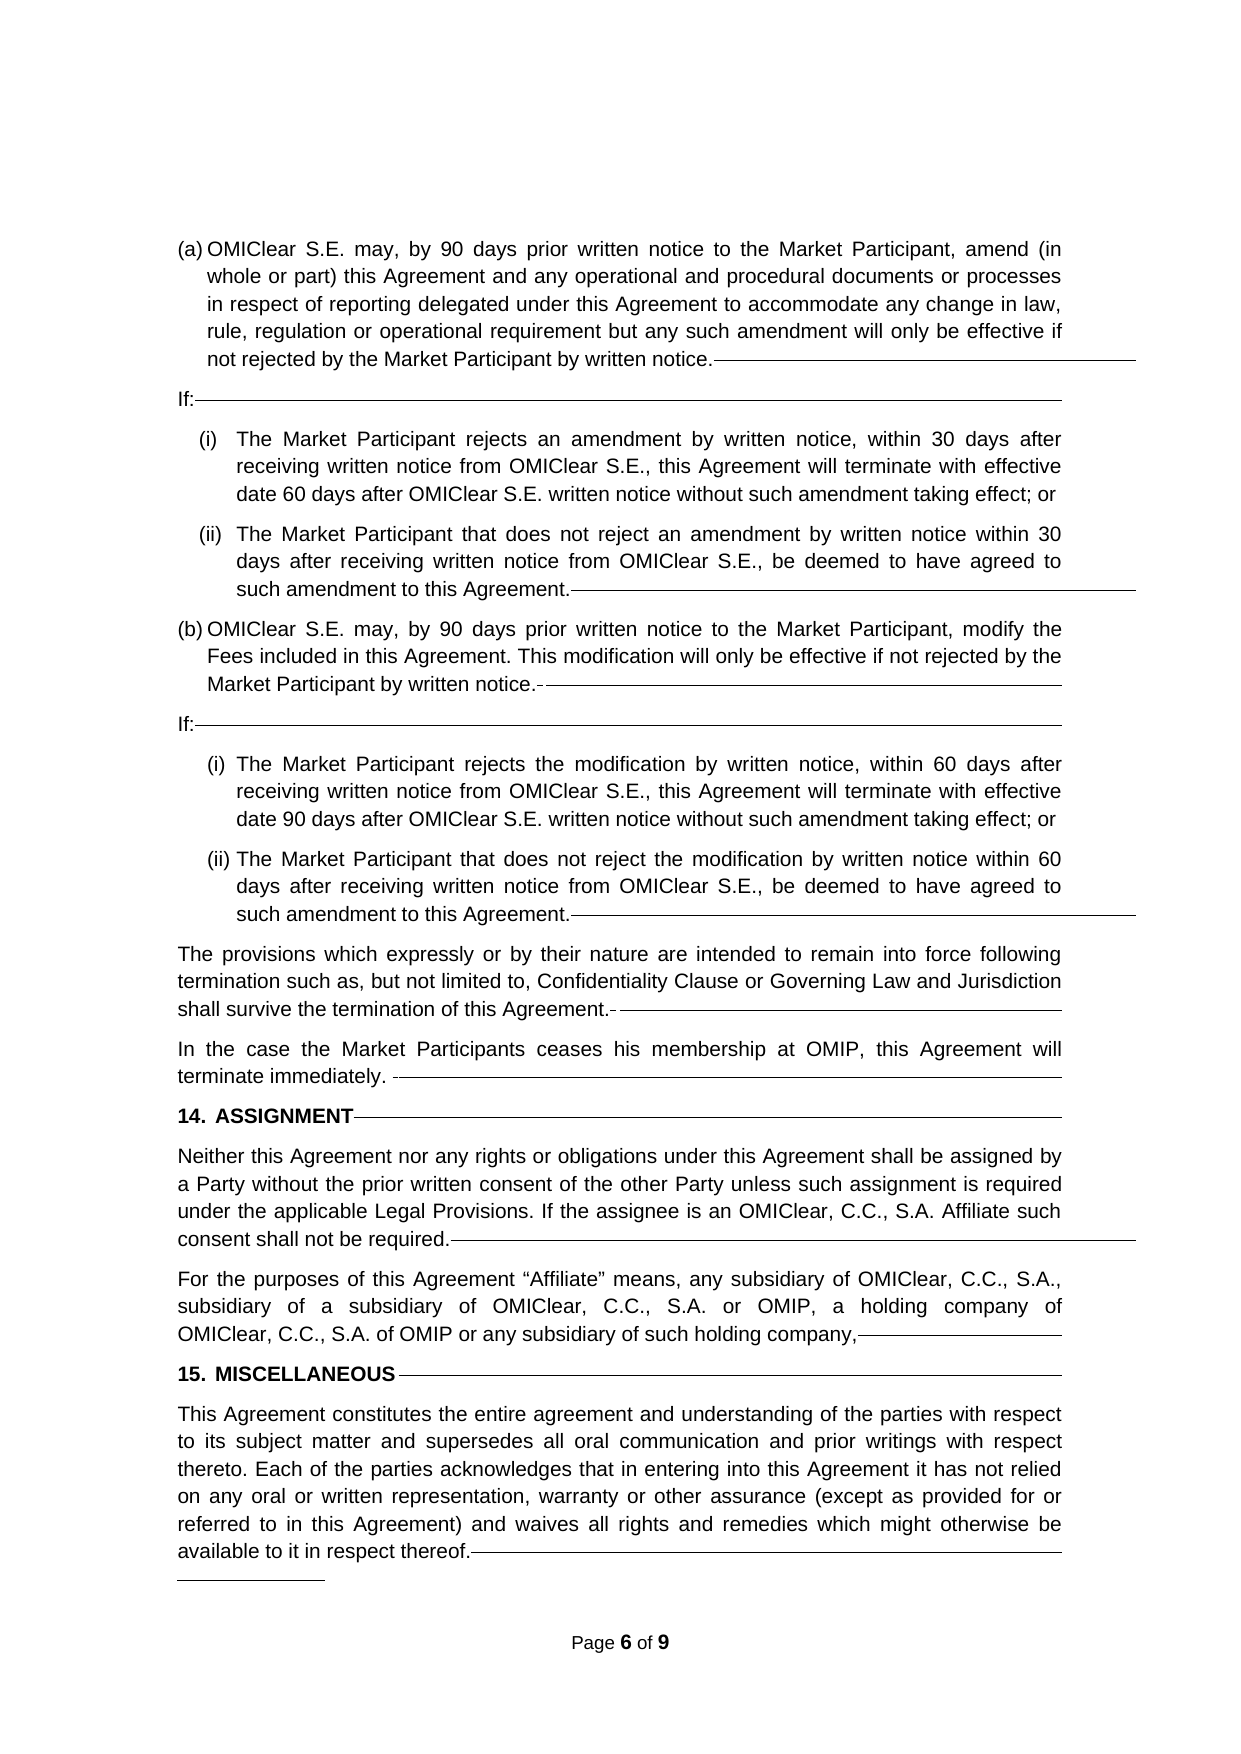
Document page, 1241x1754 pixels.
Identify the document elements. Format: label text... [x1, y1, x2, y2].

text In the case the Market Participants ceases his membership at OMIP, this Agreement will terminate immediately. [177, 1036, 1063, 1088]
list The Market Participant rejects an amendment by written notice, within 30 days after receiving written notice from OMIClear S.E., this Agreement will terminate with effective date 60 days after OMIClear S.E. written notice without such amendment taking effect; or [199, 426, 1063, 505]
text If: [177, 711, 1063, 735]
list OMIClear S.E. may, by 90 days prior written notice to the Market Participant, modify the Fees included in this Agreement. This modification will only be effective if not rejected by the Market Participant by written notice. [177, 616, 1063, 695]
text If: [177, 386, 1063, 410]
list The Market Participant that does not reject an amendment by written notice within 30 days after receiving written notice from OMIClear S.E., be deemed to have agreed to such amendment to this Agreement. [199, 521, 1063, 600]
list The Market Participant that does not reject the modification by written notice within 60 days after receiving written notice from OMIClear S.E., be deemed to have agreed to such amendment to this Agreement. [207, 846, 1063, 925]
list MISCELLANEOUS [177, 1361, 1063, 1385]
list ASSIGNMENT [177, 1104, 1063, 1128]
list OMIClear S.E. may, by 90 days prior written notice to the Market Participant, amend (in whole or part) this Agreement and any operational and procedural documents or processes in respect of reporting delegated under this Agreement to accommodate any change in law, rule, regulation or operational requirement but any such amendment will only be effective if not rejected by the Market Participant by written notice. [177, 236, 1063, 370]
text This Agreement constitutes the entire agreement and understanding of the parties with respect to its subject matter and supersedes all oral communication and prior writings with respect thereto. Each of the parties acknowledges that in entering into this Agreement it has not relied on any oral or written representation, warranty or other assurance (except as provided for or referred to in this Agreement) and waives all rights and remedies which might otherwise be available to it in respect thereof. [177, 1401, 1063, 1590]
list The Market Participant rejects the modification by written notice, within 60 days after receiving written notice from OMIClear S.E., this Agreement will terminate with effective date 90 days after OMIClear S.E. written notice without such amendment taking effect; or [207, 751, 1063, 830]
list For the purposes of this Agreement “Affiliate” means, any subsidiary of OMIClear, C.C., S.A., subsidiary of a subsidiary of OMIClear, C.C., S.A. or OMIP, a holding company of OMIClear, C.C., S.A. of OMIP or any subsidiary of such holding company, [177, 1266, 1063, 1345]
text The provisions which expressly or by their nature are intended to remain into force following termination such as, but not limited to, Confidentiality Clause or Governing Law and Jurisdiction shall survive the termination of this Agreement. [177, 941, 1063, 1020]
list Neither this Agreement nor any rights or obligations under this Agreement shall be assigned by a Party without the prior written consent of the other Party unless such assignment is required under the applicable Legal Provisions. If the assignee is an OMIClear, C.C., S.A. Affiliate such consent shall not be required. [177, 1144, 1063, 1250]
